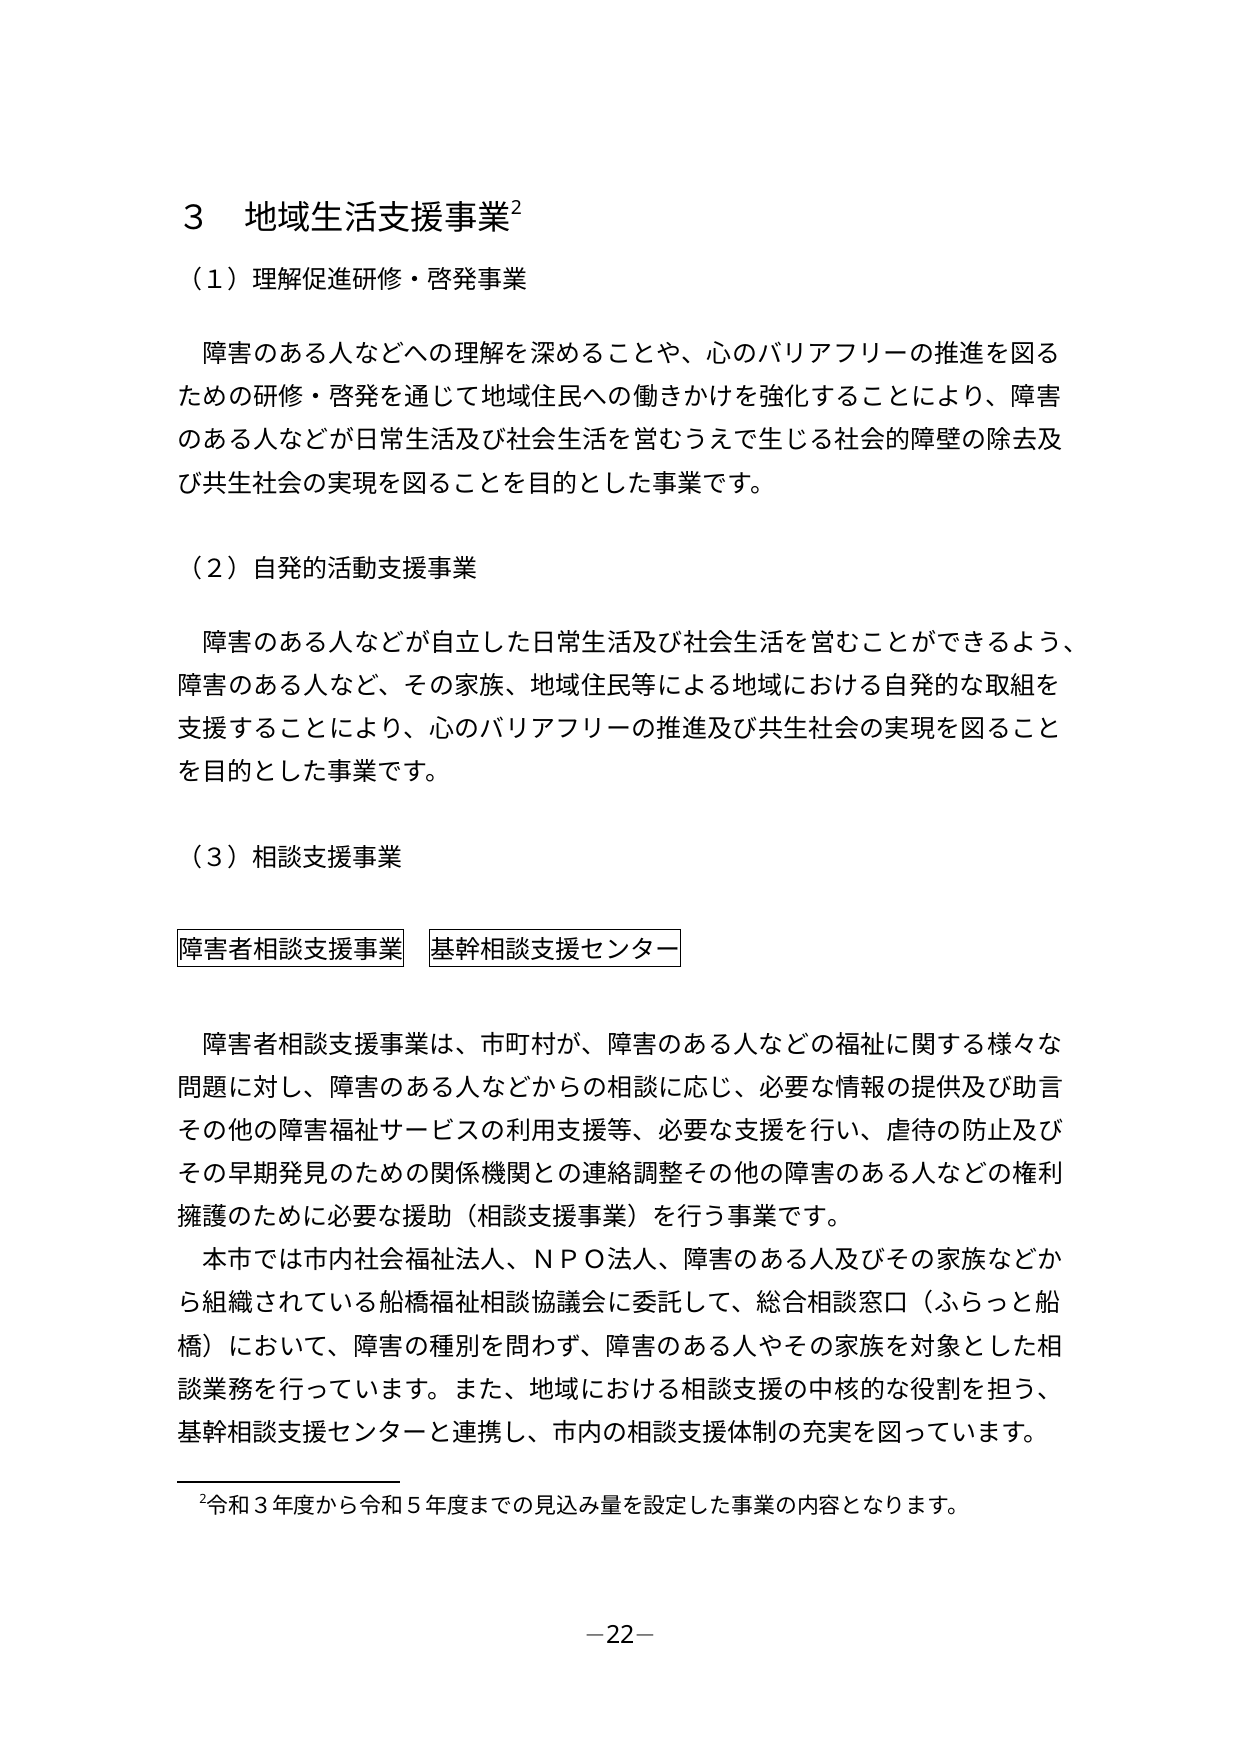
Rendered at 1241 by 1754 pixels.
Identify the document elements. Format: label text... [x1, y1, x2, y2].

text 本市では市内社会福祉法人、ＮＰＯ法人、障害のある人及びその家族などから組織されている船橋福祉相談協議会に委託して、総合相談窓口（ふらっと船橋）において、障害の種別を問わず、障害のある人やその家族を対象とした相談業務を行っています。また、地域における相談支援の中核的な役割を担う、基幹相談支援センターと連携し、市内の相談支援体制の充実を図っています。 [177, 1239, 1063, 1449]
text （３）相談支援事業 [177, 837, 1063, 874]
text （１）理解促進研修・啓発事業 [177, 259, 1063, 297]
text 障害のある人などへの理解を深めることや、心のバリアフリーの推進を図るための研修・啓発を通じて地域住民への働きかけを強化することにより、障害のある人などが日常生活及び社会生活を営むうえで生じる社会的障壁の除去及び共生社会の実現を図ることを目的とした事業です。 [177, 333, 1063, 500]
text （２）自発的活動支援事業 [177, 548, 1063, 586]
text 障害者相談支援事業 基幹相談支援センター [177, 910, 1063, 985]
text 障害者相談支援事業は、市町村が、障害のある人などの福祉に関する様々な問題に対し、障害のある人などからの相談に応じ、必要な情報の提供及び助言その他の障害福祉サービスの利用支援等、必要な支援を行い、虐待の防止及びその早期発見のための関係機関との連絡調整その他の障害のある人などの権利擁護のために必要な援助（相談支援事業）を行う事業です。 [177, 1024, 1063, 1234]
text 障害のある人などが自立した日常生活及び社会生活を営むことができるよう、障害のある人など、その家族、地域住民等による地域における自発的な取組を支援することにより、心のバリアフリーの推進及び共生社会の実現を図ることを目的とした事業です。 [177, 622, 1063, 789]
text ３ 地域生活支援事業 [177, 177, 1063, 252]
